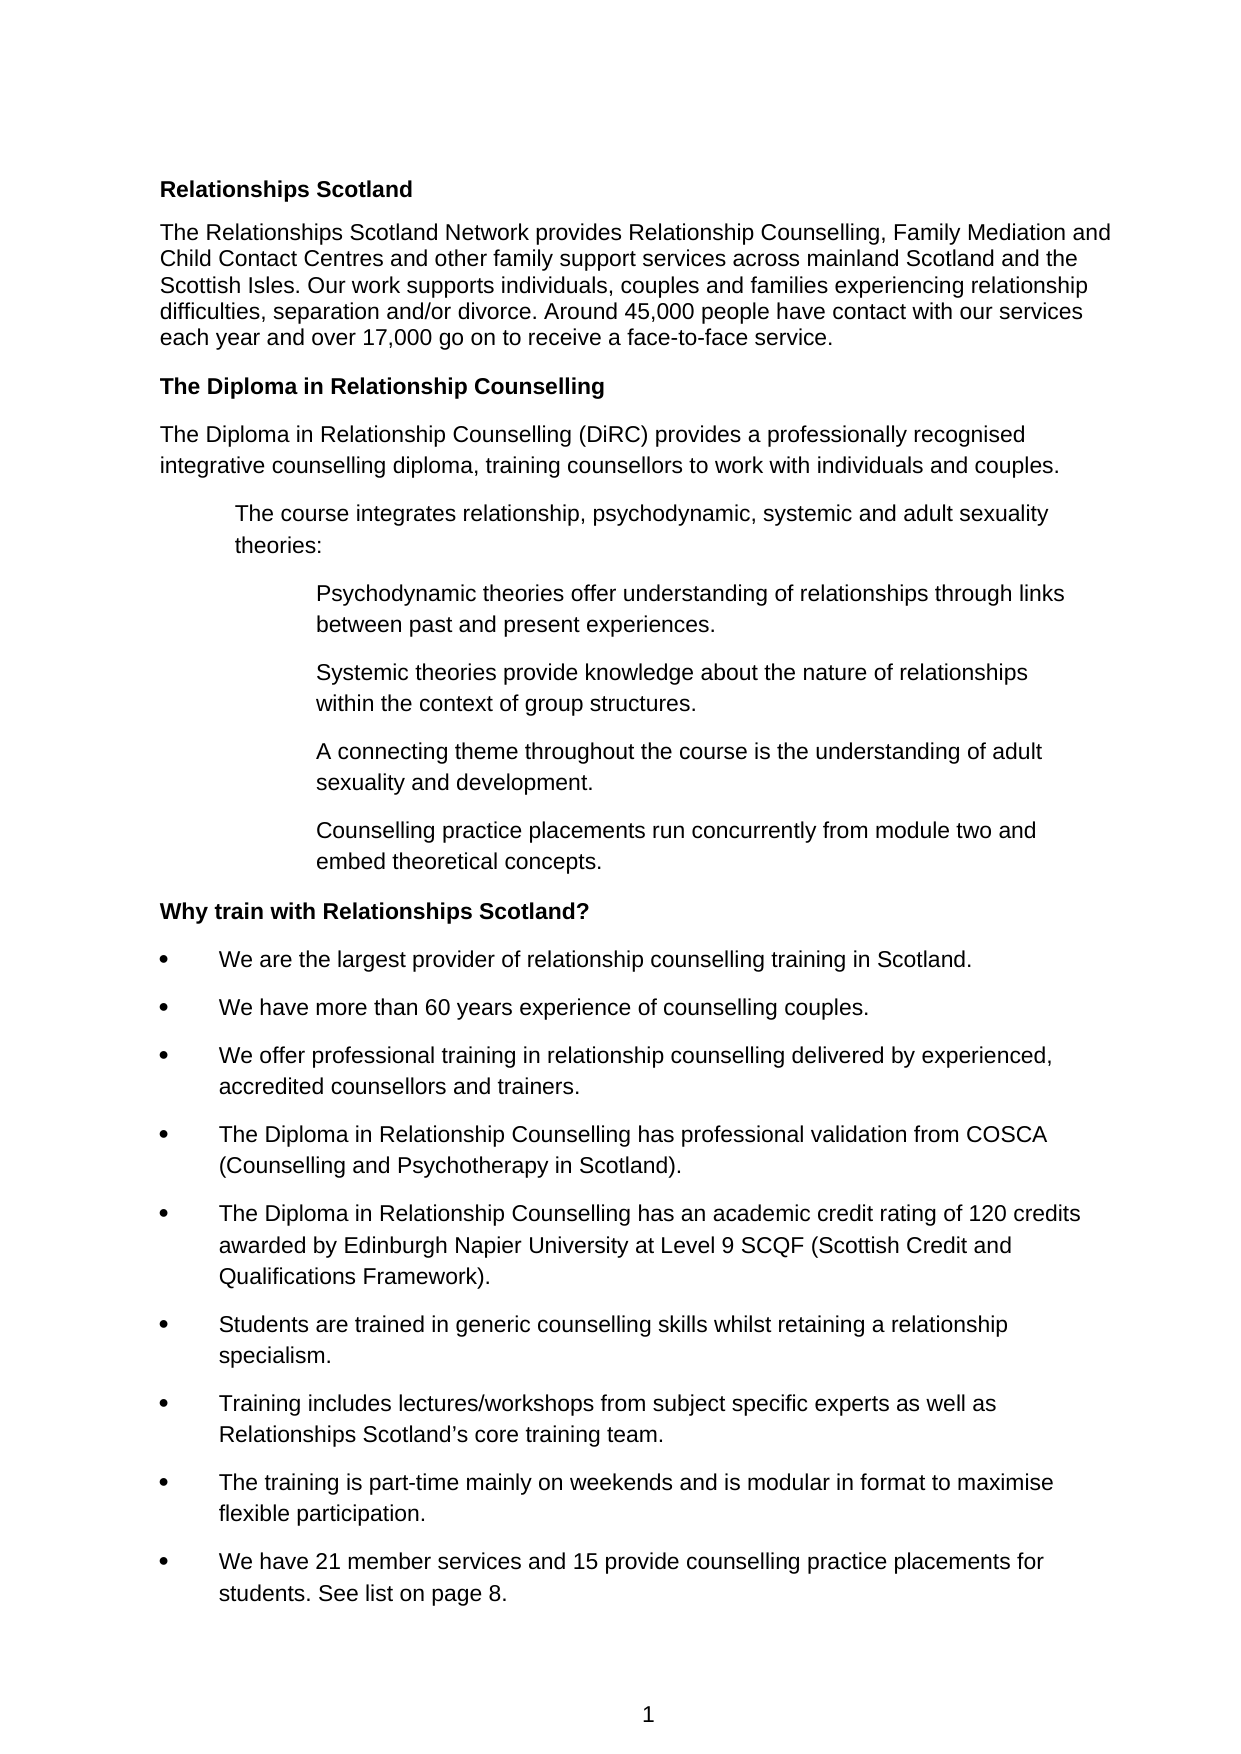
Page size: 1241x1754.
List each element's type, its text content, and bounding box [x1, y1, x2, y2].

list We have 21 member services and 15 provide counselling practice placements for students. See list on page 8. [159, 1543, 1087, 1606]
list Students are trained in generic counselling skills whilst retaining a relationship specialism. [159, 1306, 1087, 1368]
text Counselling practice placements run concurrently from module two and embed theoretical concepts. [316, 812, 1087, 875]
text Systemic theories provide knowledge about the nature of relationships within the context of group structures. [316, 654, 1087, 716]
text The Diploma in Relationship Counselling [159, 366, 1087, 400]
text The Relationships Scotland Network provides Relationship Counselling, Family Mediation and Child Contact Centres and other family support services across mainland Scotland and the Scottish Isles. Our work supports individuals, couples and families experiencing relationship difficulties, separation and/or divorce. Around 45,000 people have contact with our services each year and over 17,000 go on to receive a face-to-face service. [159, 219, 1137, 351]
text The Diploma in Relationship Counselling (DiRC) provides a professionally recognised integrative counselling diploma, training counsellors to work with individuals and couples. [159, 416, 1087, 479]
text A connecting theme throughout the course is the understanding of adult sexuality and development. [316, 733, 1087, 796]
list We offer professional training in relationship counselling delivered by experienced, accredited counsellors and trainers. [159, 1037, 1087, 1100]
text Psychodynamic theories offer understanding of relationships through links between past and present experiences. [316, 575, 1087, 637]
list The Diploma in Relationship Counselling has an academic credit rating of 120 credits awarded by Edinburgh Napier University at Level 9 SCQF (Scottish Credit and Qualifications Framework). [159, 1196, 1087, 1289]
list The Diploma in Relationship Counselling has professional validation from COSCA (Counselling and Psychotherapy in Scotland). [159, 1116, 1087, 1179]
list We are the largest provider of relationship counselling training in Scotland. [159, 941, 1087, 973]
list The training is part-time mainly on weekends and is modular in format to maximise flexible participation. [159, 1464, 1087, 1527]
list We have more than 60 years experience of counselling couples. [159, 989, 1087, 1021]
list Training includes lectures/workshops from subject specific experts as well as Relationships Scotland’s core training team. [159, 1385, 1087, 1448]
text The course integrates relationship, psychodynamic, systemic and adult sexuality theories: [234, 496, 1087, 558]
text Why train with Relationships Scotland? [159, 891, 1087, 925]
subtitle Relationships Scotland [159, 169, 1022, 202]
